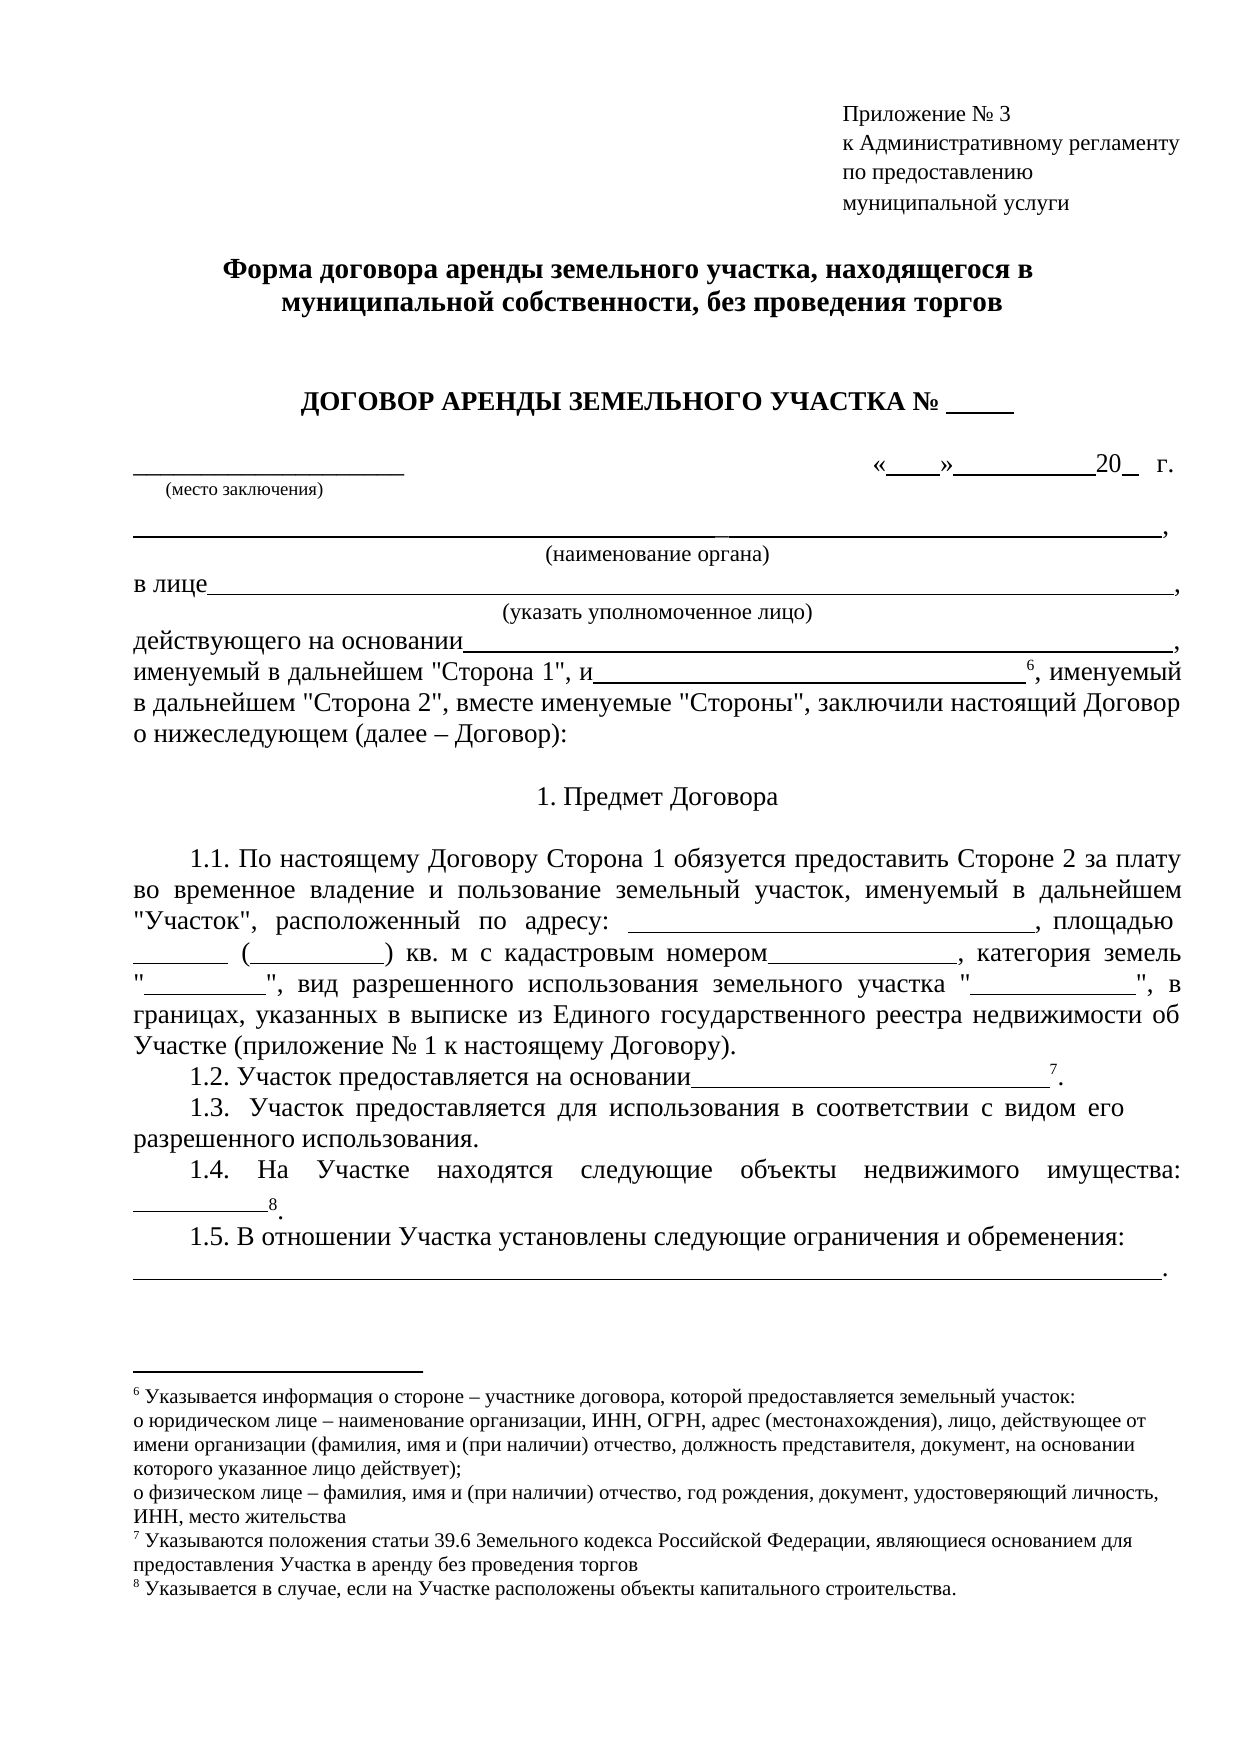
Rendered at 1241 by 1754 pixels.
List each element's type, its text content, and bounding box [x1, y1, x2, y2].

text муниципальной услуги [842, 187, 1181, 217]
text ДОГОВОР АРЕНДЫ ЗЕМЕЛЬНОГО УЧАСТКА № [119, 385, 1195, 416]
text (указать уполномоченное лицо) [132, 598, 1183, 624]
list В отношении Участка установлены следующие ограничения и обременения: [189, 1221, 1196, 1252]
text Приложение № 3 [842, 100, 1182, 126]
text о юридическом лице – наименование организации, ИНН, ОГРН, адрес (местонахождения), лицо, действующее от имени организации (фамилия, имя и (при наличии) отчество, должность представителя, документ, на основании которого указанное лицо действует); [133, 1408, 1148, 1480]
text о физическом лице – фамилия, имя и (при наличии) отчество, год рождения, документ, удостоверяющий личность, ИНН, место жительства [133, 1480, 1161, 1528]
text ____________________ « » 20 г. [133, 447, 1196, 478]
list Участок предоставляется на основании 7. [189, 1060, 1196, 1091]
text ( ) кв. м с кадастровым номером , категория земель " ", вид разрешенного использования земельного участка " ", в границах, указанных в выписке из Единого государственного реестра недвижимости об Участке (приложение № 1 к настоящему Договору). [133, 936, 1181, 1060]
text действующего на основании , именуемый в дальнейшем "Сторона 1", и 6, именуемый в дальнейшем "Сторона 2", вместе именуемые "Стороны", заключили настоящий Договор о нижеследующем (далее – Договор): [133, 624, 1182, 749]
text к Административному регламенту по предоставлению [842, 129, 1182, 184]
text (место заключения) [119, 478, 1196, 500]
text . [133, 1252, 1196, 1283]
text 7 Указываются положения статьи 39.6 Земельного кодекса Российской Федерации, являющиеся основанием для предоставления Участка в аренду без проведения торгов [133, 1528, 1176, 1576]
text в лице , [119, 567, 1195, 598]
list Участок предоставляется для использования в соответствии с видом его разрешенного использования. [133, 1091, 1181, 1153]
subtitle Форма договора аренды земельного участка, находящегося в муниципальной собственности, без проведения торгов [222, 251, 1176, 318]
text 6 Указывается информация о стороне – участнике договора, которой предоставляется земельный участок: [133, 1384, 1196, 1408]
list По настоящему Договору Сторона 1 обязуется предоставить Стороне 2 за плату во временное владение и пользование земельный участок, именуемый в дальнейшем "Участок", расположенный по адресу: , площадью [133, 842, 1182, 936]
text 8. [133, 1190, 1196, 1215]
text (наименование органа) [132, 540, 1183, 567]
text _ , [119, 509, 1183, 540]
list На Участке находятся следующие объекты недвижимого имущества: [189, 1153, 1196, 1184]
list Предмет Договора [536, 780, 1196, 811]
text 8 Указывается в случае, если на Участке расположены объекты капитального строительства. [133, 1576, 1196, 1600]
